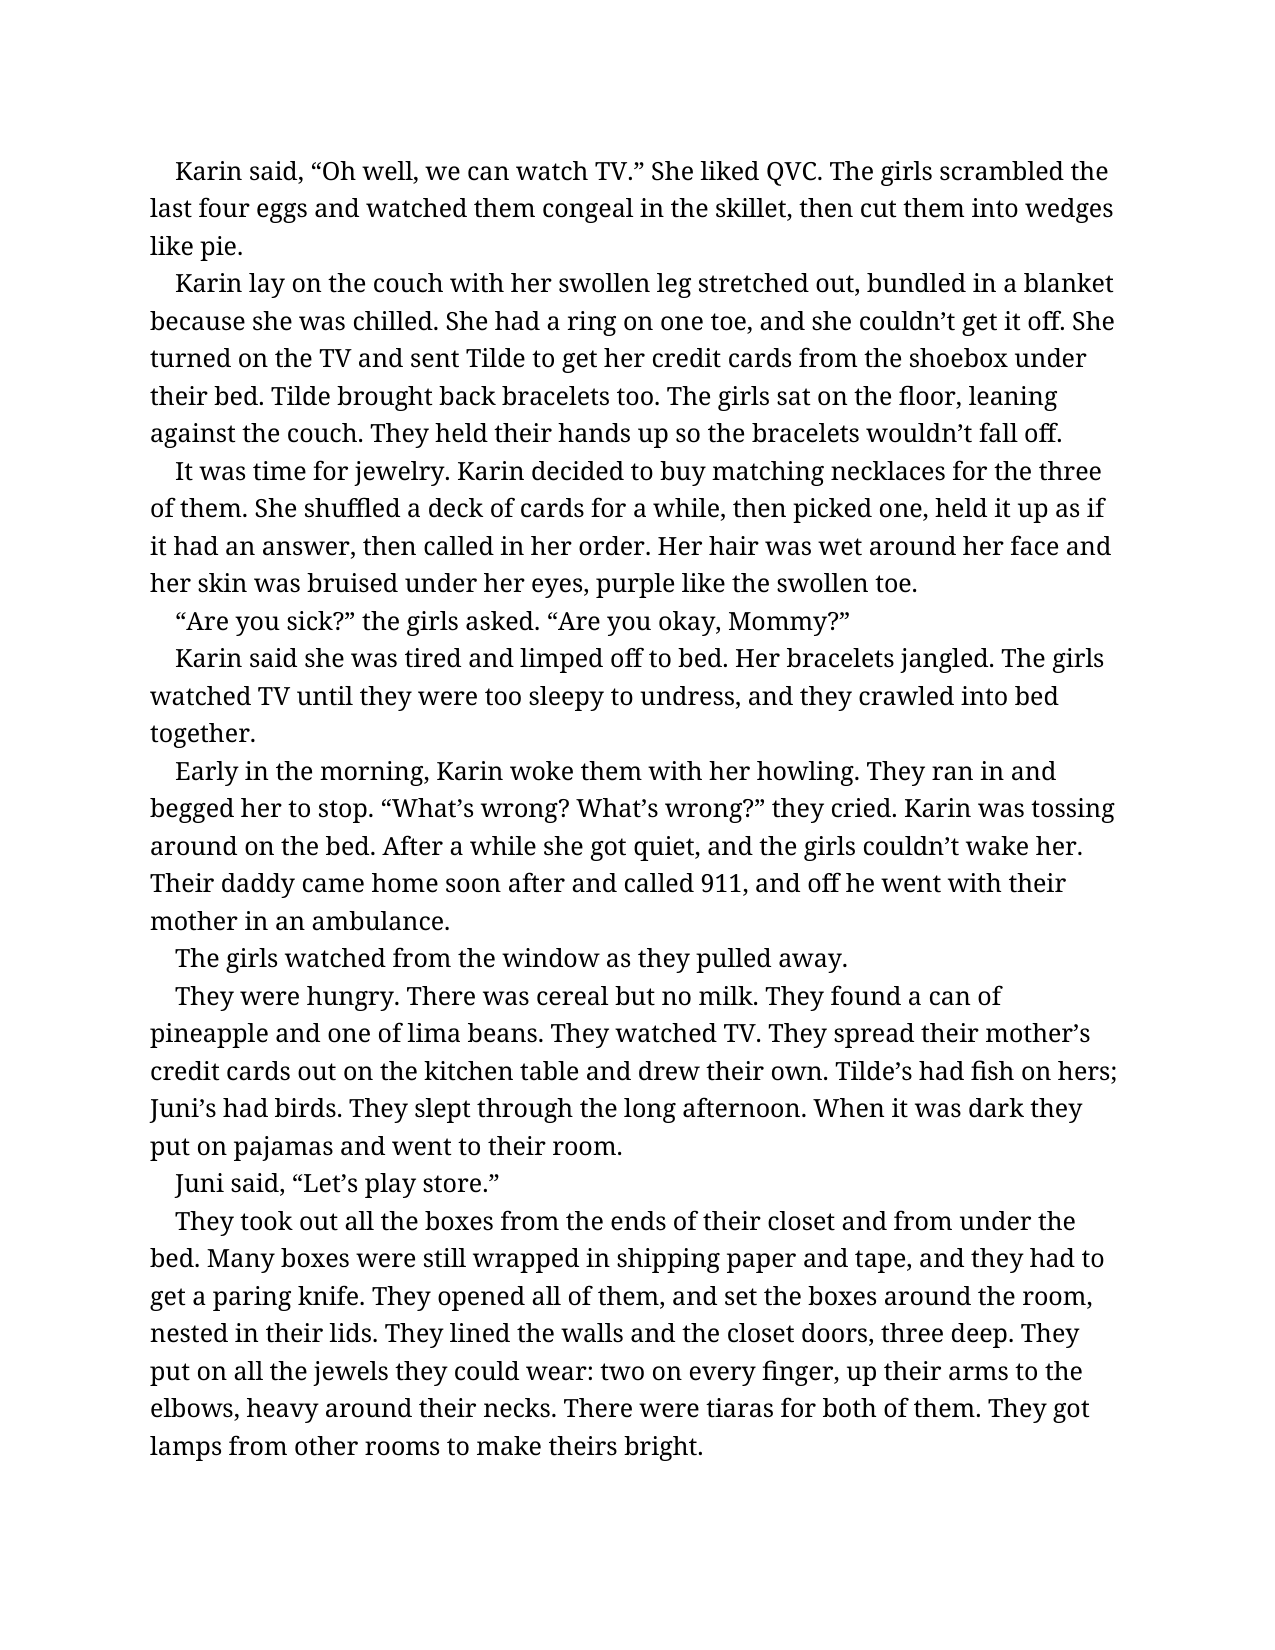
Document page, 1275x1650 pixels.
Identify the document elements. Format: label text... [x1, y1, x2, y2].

text Karin said, “Oh well, we can watch TV.” She liked QVC. The girls scrambled the last four eggs and watched them congeal in the skillet, then cut them into wedges like pie. [150, 150, 1125, 262]
text The girls watched from the window as they pulled away. [150, 937, 1125, 975]
text It was time for jewelry. Karin decided to buy matching necklaces for the three of them. She shuffled a deck of cards for a while, then picked one, held it up as if it had an answer, then called in her order. Her hair was wet around her face and her skin was bruised under her eyes, purple like the swollen toe. [150, 450, 1125, 600]
text “Are you sick?” the girls asked. “Are you okay, Mommy?” [150, 600, 1125, 637]
text Karin said she was tired and limped off to bed. Her bracelets jangled. The girls watched TV until they were too sleepy to undress, and they crawled into bed together. [150, 637, 1125, 750]
text They took out all the boxes from the ends of their closet and from under the bed. Many boxes were still wrapped in shipping paper and tape, and they had to get a paring knife. They opened all of them, and set the boxes around the room, nested in their lids. They lined the walls and the closet doors, three deep. They put on all the jewels they could wear: two on every finger, up their arms to the elbows, heavy around their necks. There were tiaras for both of them. They got lamps from other rooms to make theirs bright. [150, 1200, 1125, 1462]
text Karin lay on the couch with her swollen leg stretched out, bundled in a blanket because she was chilled. She had a ring on one toe, and she couldn’t get it off. She turned on the TV and sent Tilde to get her credit cards from the shoebox under their bed. Tilde brought back bracelets too. The girls sat on the floor, leaning against the couch. They held their hands up so the bracelets wouldn’t fall off. [150, 262, 1125, 450]
text They were hungry. There was cereal but no milk. They found a can of pineapple and one of lima beans. They watched TV. They spread their mother’s credit cards out on the kitchen table and drew their own. Tilde’s had fish on hers; Juni’s had birds. They slept through the long afternoon. When it was dark they put on pajamas and went to their room. [150, 975, 1125, 1162]
text Juni said, “Let’s play store.” [150, 1162, 1125, 1200]
text Early in the morning, Karin woke them with her howling. They ran in and begged her to stop. “What’s wrong? What’s wrong?” they cried. Karin was tossing around on the bed. After a while she got quiet, and the girls couldn’t wake her. Their daddy came home soon after and called 911, and off he went with their mother in an ambulance. [150, 750, 1125, 937]
